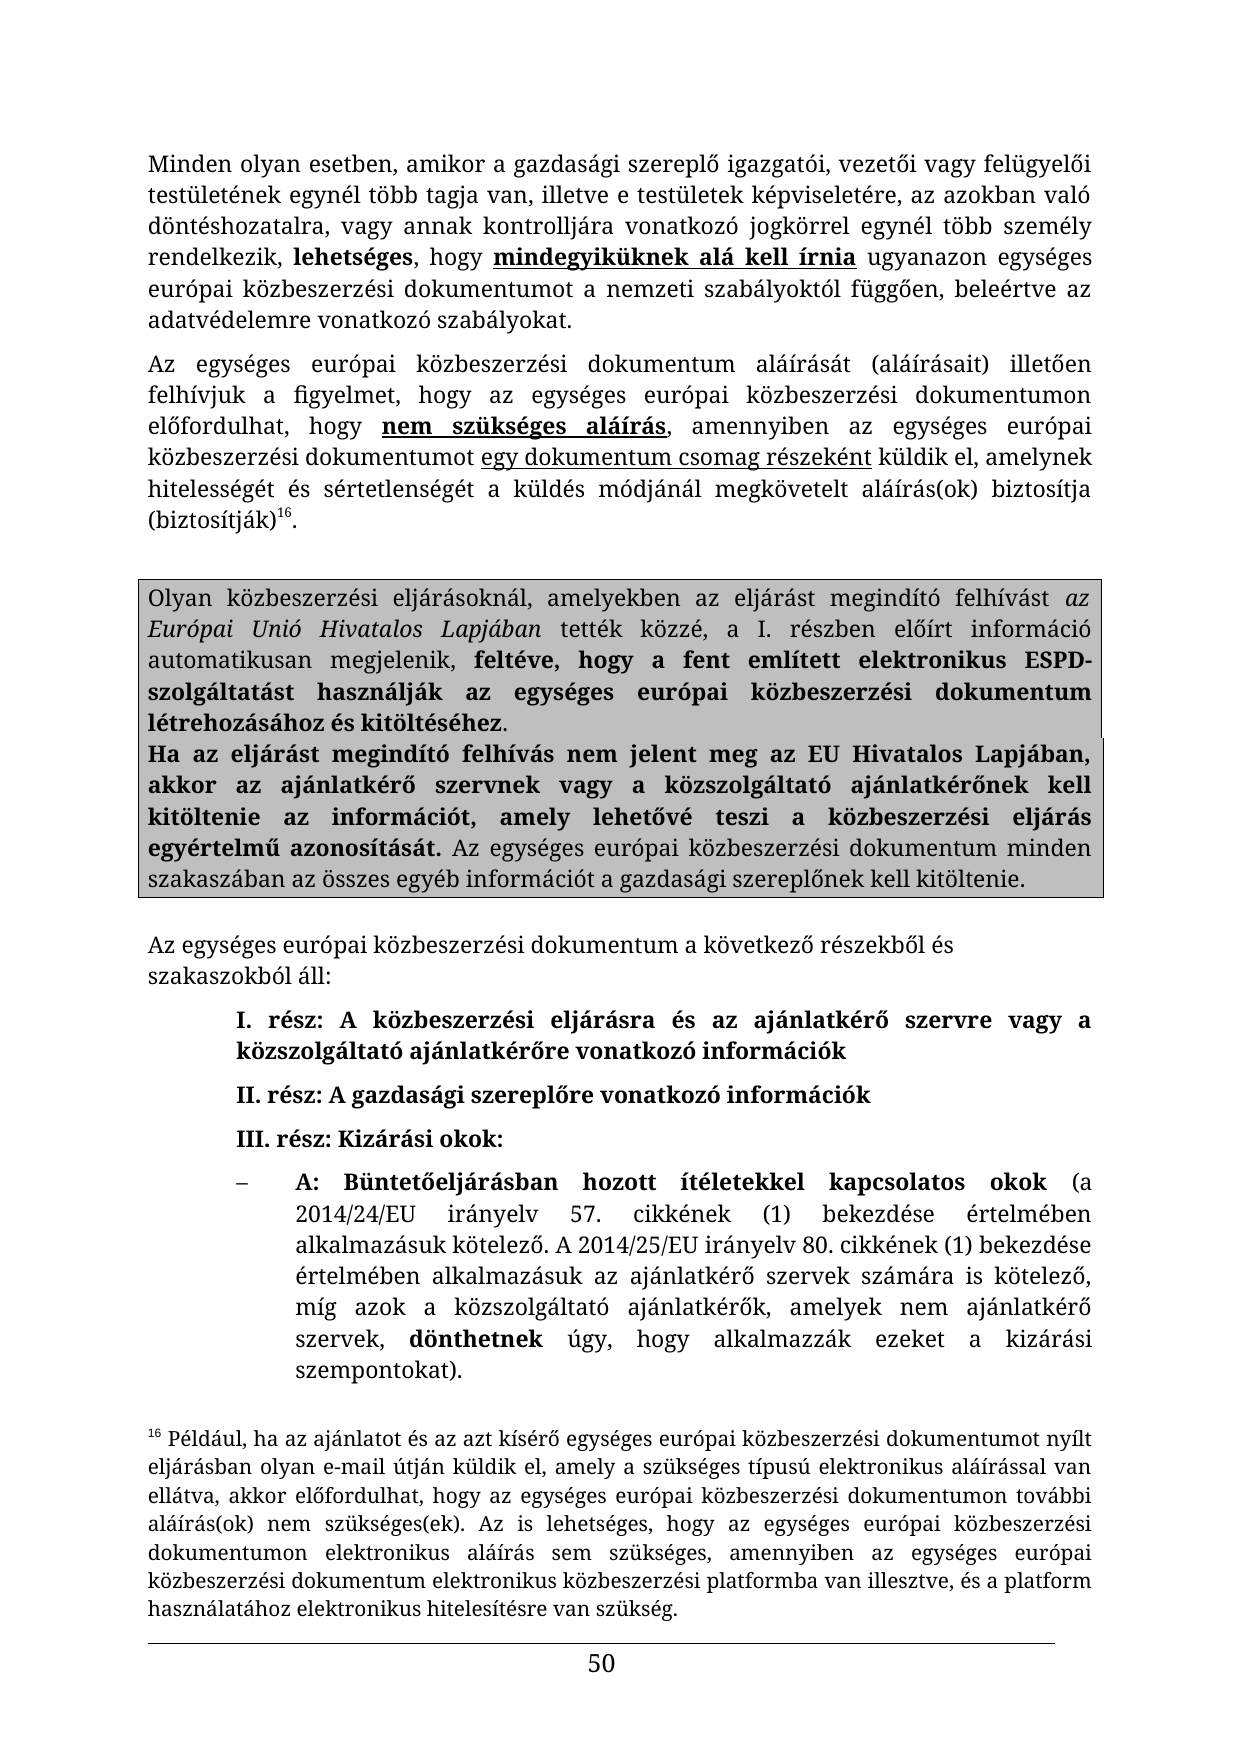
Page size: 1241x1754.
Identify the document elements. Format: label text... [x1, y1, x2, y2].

list II. rész: A gazdasági szereplőre vonatkozó információk [236, 1079, 1093, 1110]
text Olyan közbeszerzési eljárásoknál, amelyekben az eljárást megindító felhívást az Európai Unió Hivatalos Lapjában tették közzé, a I. részben előírt információ automatikusan megjelenik, feltéve, hogy a fent említett elektronikus ESPD-szolgáltatást használják az egységes európai közbeszerzési dokumentum létrehozásához és kitöltéséhez. [139, 580, 1101, 735]
text A: Büntetőeljárásban hozott ítéletekkel kapcsolatos okok (a 2014/24/EU irányelv 57. cikkének (1) bekezdése értelmében alkalmazásuk kötelező. A 2014/25/EU irányelv 80. cikkének (1) bekezdése értelmében alkalmazásuk az ajánlatkérő szervek számára is kötelező, míg azok a közszolgáltató ajánlatkérők, amelyek nem ajánlatkérő szervek, dönthetnek úgy, hogy alkalmazzák ezeket a kizárási szempontokat). [236, 1166, 1093, 1385]
text Minden olyan esetben, amikor a gazdasági szereplő igazgatói, vezetői vagy felügyelői testületének egynél több tagja van, illetve e testületek képviseletére, az azokban való döntéshozatalra, vagy annak kontrolljára vonatkozó jogkörrel egynél több személy rendelkezik, lehetséges, hogy mindegyiküknek alá kell írnia ugyanazon egységes európai közbeszerzési dokumentumot a nemzeti szabályoktól függően, beleértve az adatvédelemre vonatkozó szabályokat. [148, 148, 1093, 335]
list III. rész: Kizárási okok: [236, 1123, 1093, 1154]
text Ha az eljárást megindító felhívás nem jelent meg az EU Hivatalos Lapjában, akkor az ajánlatkérő szervnek vagy a közszolgáltató ajánlatkérőnek kell kitöltenie az információt, amely lehetővé teszi a közbeszerzési eljárás egyértelmű azonosítását. Az egységes európai közbeszerzési dokumentum minden szakaszában az összes egyéb információt a gazdasági szereplőnek kell kitöltenie. [139, 735, 1104, 897]
text Az egységes európai közbeszerzési dokumentum aláírását (aláírásait) illetően felhívjuk a figyelmet, hogy az egységes európai közbeszerzési dokumentumon előfordulhat, hogy nem szükséges aláírás, amennyiben az egységes európai közbeszerzési dokumentumot egy dokumentum csomag részeként küldik el, amelynek hitelességét és sértetlenségét a küldés módjánál megkövetelt aláírás(ok) biztosítja (biztosítják). [148, 348, 1093, 535]
list I. rész: A közbeszerzési eljárásra és az ajánlatkérő szervre vagy a közszolgáltató ajánlatkérőre vonatkozó információk [236, 1004, 1093, 1066]
text Az egységes európai közbeszerzési dokumentum a következő részekből és szakaszokból áll: [148, 929, 1093, 991]
